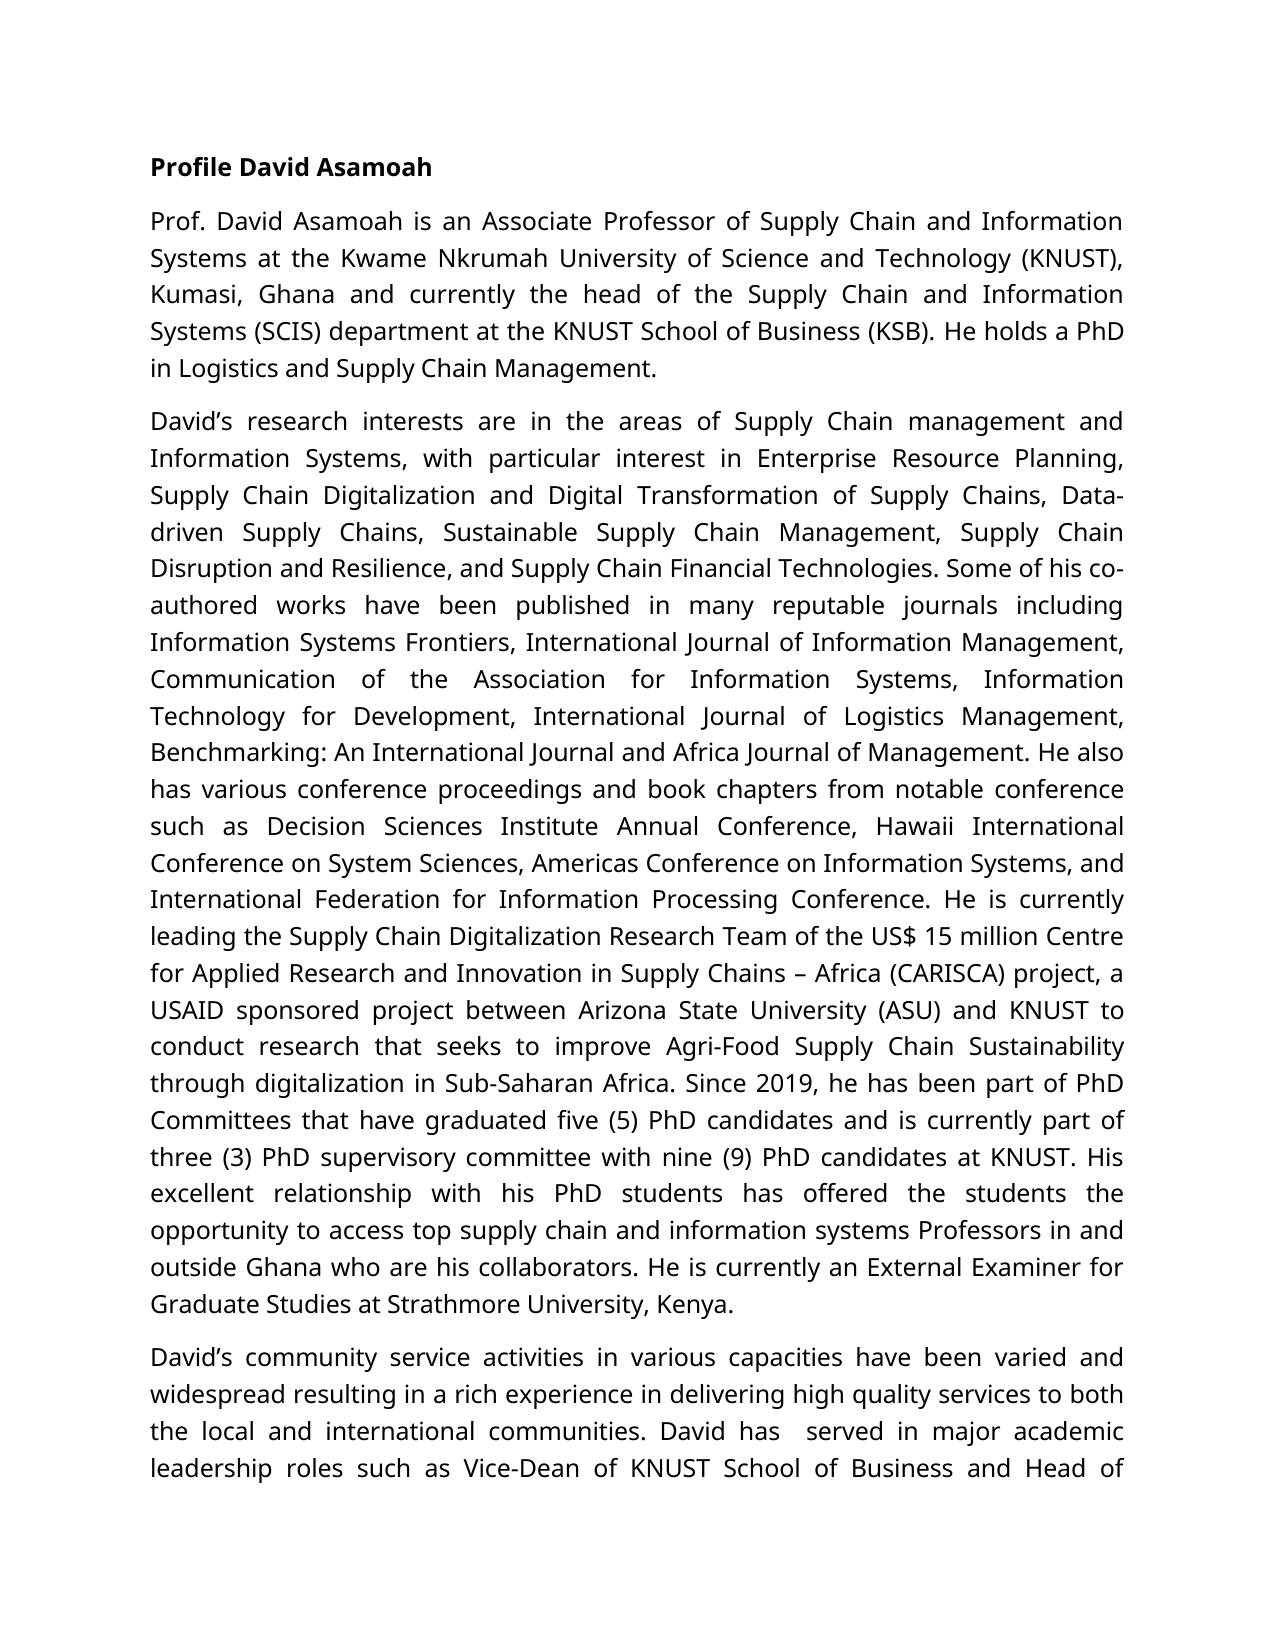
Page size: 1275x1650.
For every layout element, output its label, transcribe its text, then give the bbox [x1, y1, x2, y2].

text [150, 1340, 1125, 1484]
text Profile David Asamoah [150, 150, 1125, 184]
text Prof. David Asamoah is an Associate Professor of Supply Chain and Information Systems at the Kwame Nkrumah University of Science and Technology (KNUST), Kumasi, Ghana and currently the head of the Supply Chain and Information Systems (SCIS) department at the KNUST School of Business (KSB). He holds a PhD in Logistics and Supply Chain Management. [150, 203, 1125, 384]
text David’s research interests are in the areas of Supply Chain management and Information Systems, with particular interest in Enterprise Resource Planning, Supply Chain Digitalization and Digital Transformation of Supply Chains, Data-driven Supply Chains, Sustainable Supply Chain Management, Supply Chain Disruption and Resilience, and Supply Chain Financial Technologies. Some of his co-authored works have been published in many reputable journals including Information Systems Frontiers, International Journal of Information Management, Communication of the Association for Information Systems, Information Technology for Development, International Journal of Logistics Management, Benchmarking: An International Journal and Africa Journal of Management. He also has various conference proceedings and book chapters from notable conference such as Decision Sciences Institute Annual Conference, Hawaii International Conference on System Sciences, Americas Conference on Information Systems, and International Federation for Information Processing Conference. He is currently leading the Supply Chain Digitalization Research Team of the US$ 15 million Centre for Applied Research and Innovation in Supply Chains – Africa (CARISCA) project, a USAID sponsored project between Arizona State University (ASU) and KNUST to conduct research that seeks to improve Agri-Food Supply Chain Sustainability through digitalization in Sub-Saharan Africa. Since 2019, he has been part of PhD Committees that have graduated five (5) PhD candidates and is currently part of three (3) PhD supervisory committee with nine (9) PhD candidates at KNUST. His excellent relationship with his PhD students has offered the students the opportunity to access top supply chain and information systems Professors in and outside Ghana who are his collaborators. He is currently an External Examiner for Graduate Studies at Strathmore University, Kenya. [150, 404, 1125, 1321]
